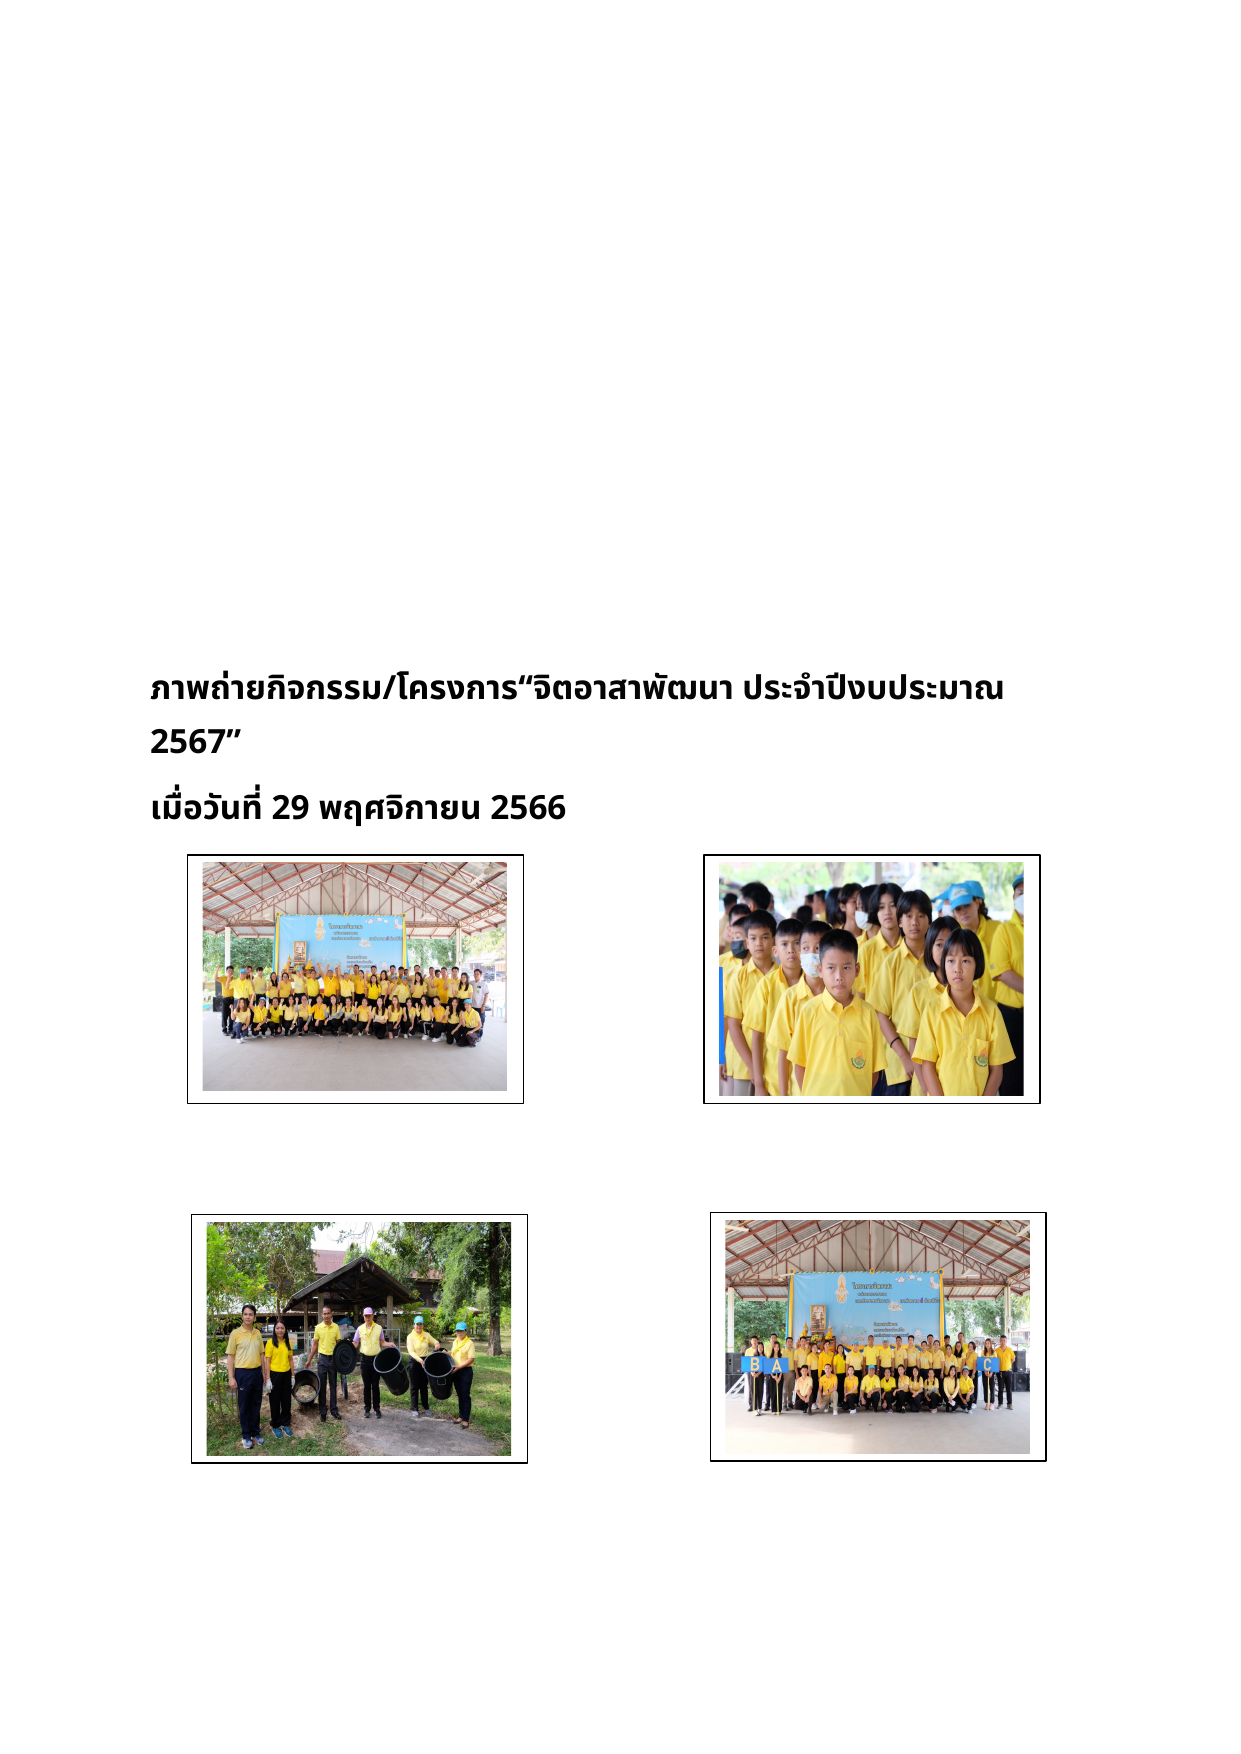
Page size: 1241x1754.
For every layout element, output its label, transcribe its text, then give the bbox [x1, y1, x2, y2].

picture [202, 862, 507, 1091]
picture [725, 1220, 1030, 1454]
text ภาพถ่ายกิจกรรม/โครงการ“จิตอาสาพัฒนา ประจำปีงบประมาณ 2567” [150, 664, 1090, 764]
picture [206, 1222, 512, 1456]
text เมื่อวันที่ 29 พฤศจิกายน 2566 [150, 784, 1090, 834]
picture [719, 862, 1024, 1096]
